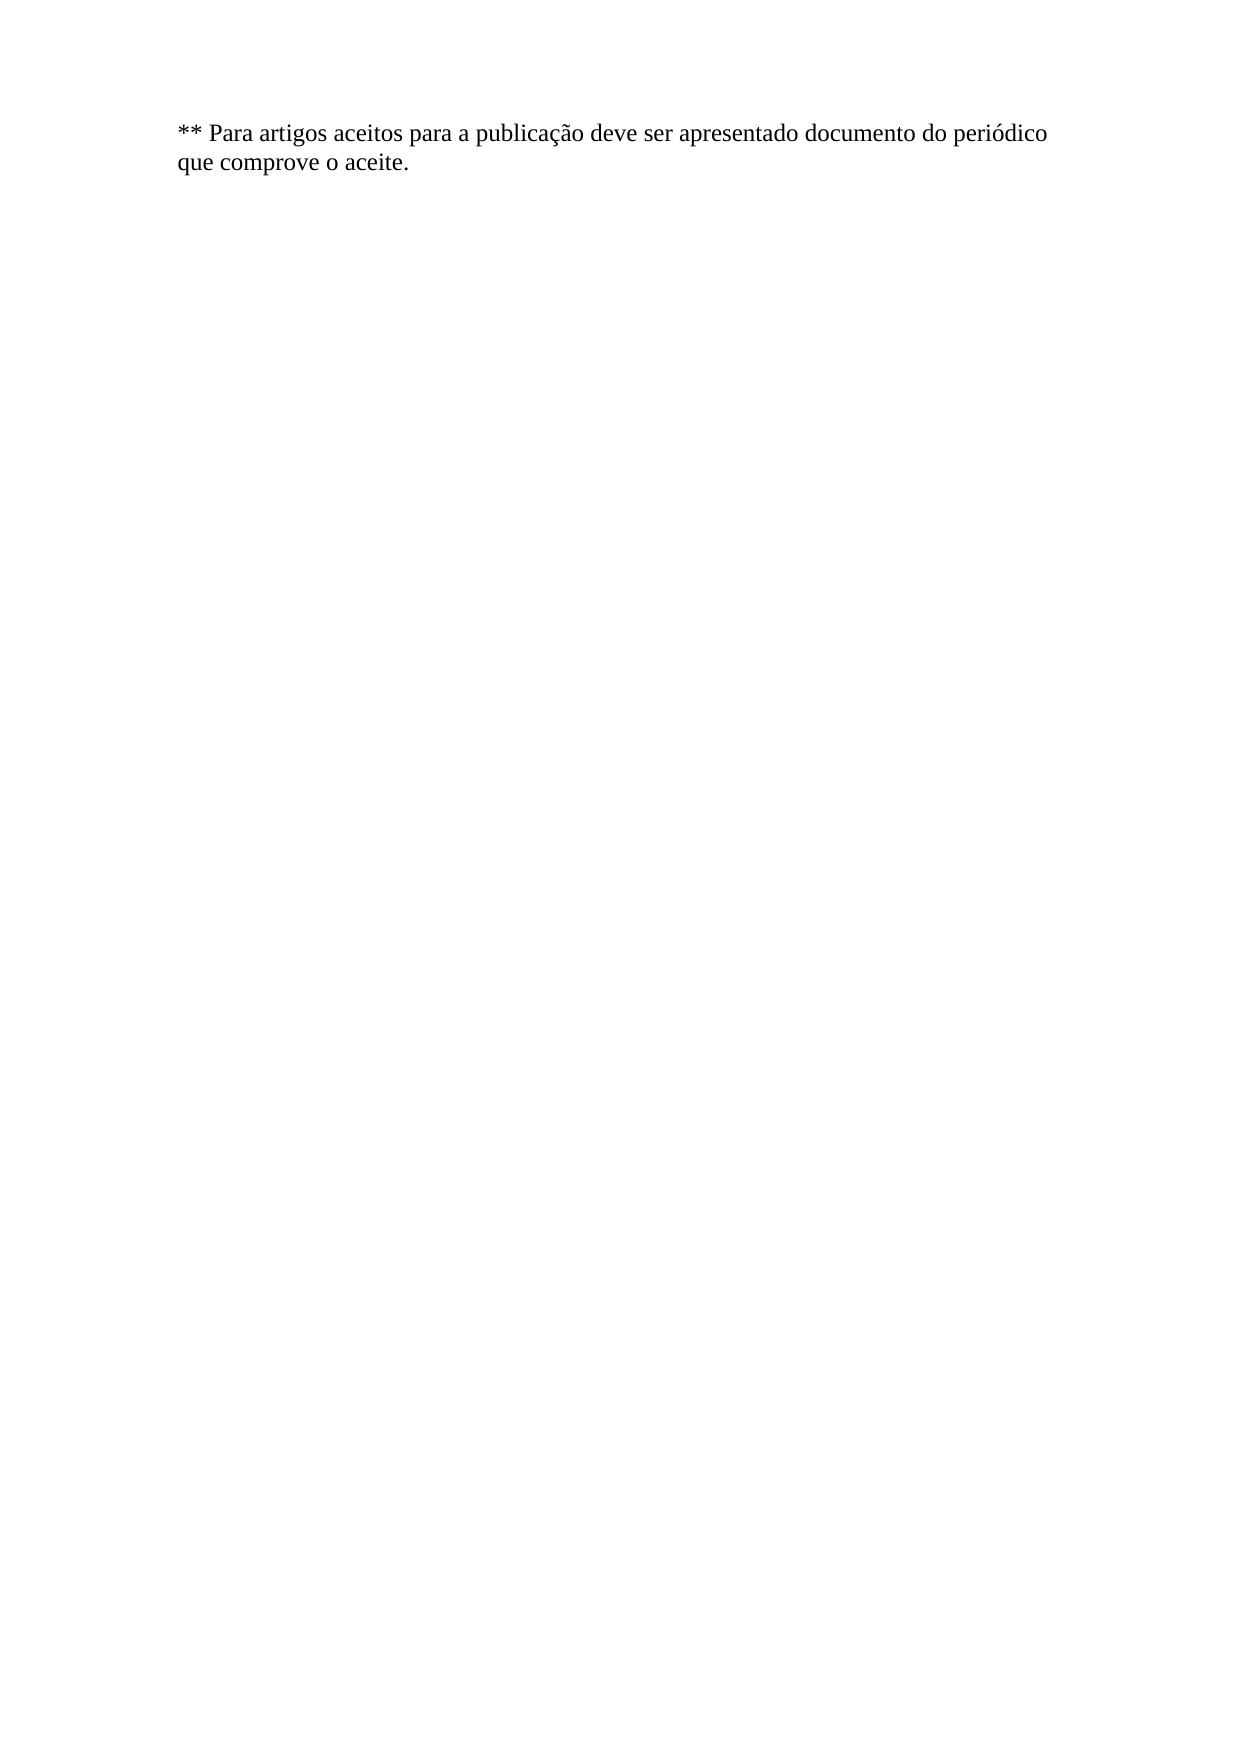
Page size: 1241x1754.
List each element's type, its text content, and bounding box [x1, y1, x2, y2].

text ** Para artigos aceitos para a publicação deve ser apresentado documento do periódico que comprove o aceite. [177, 118, 1063, 176]
